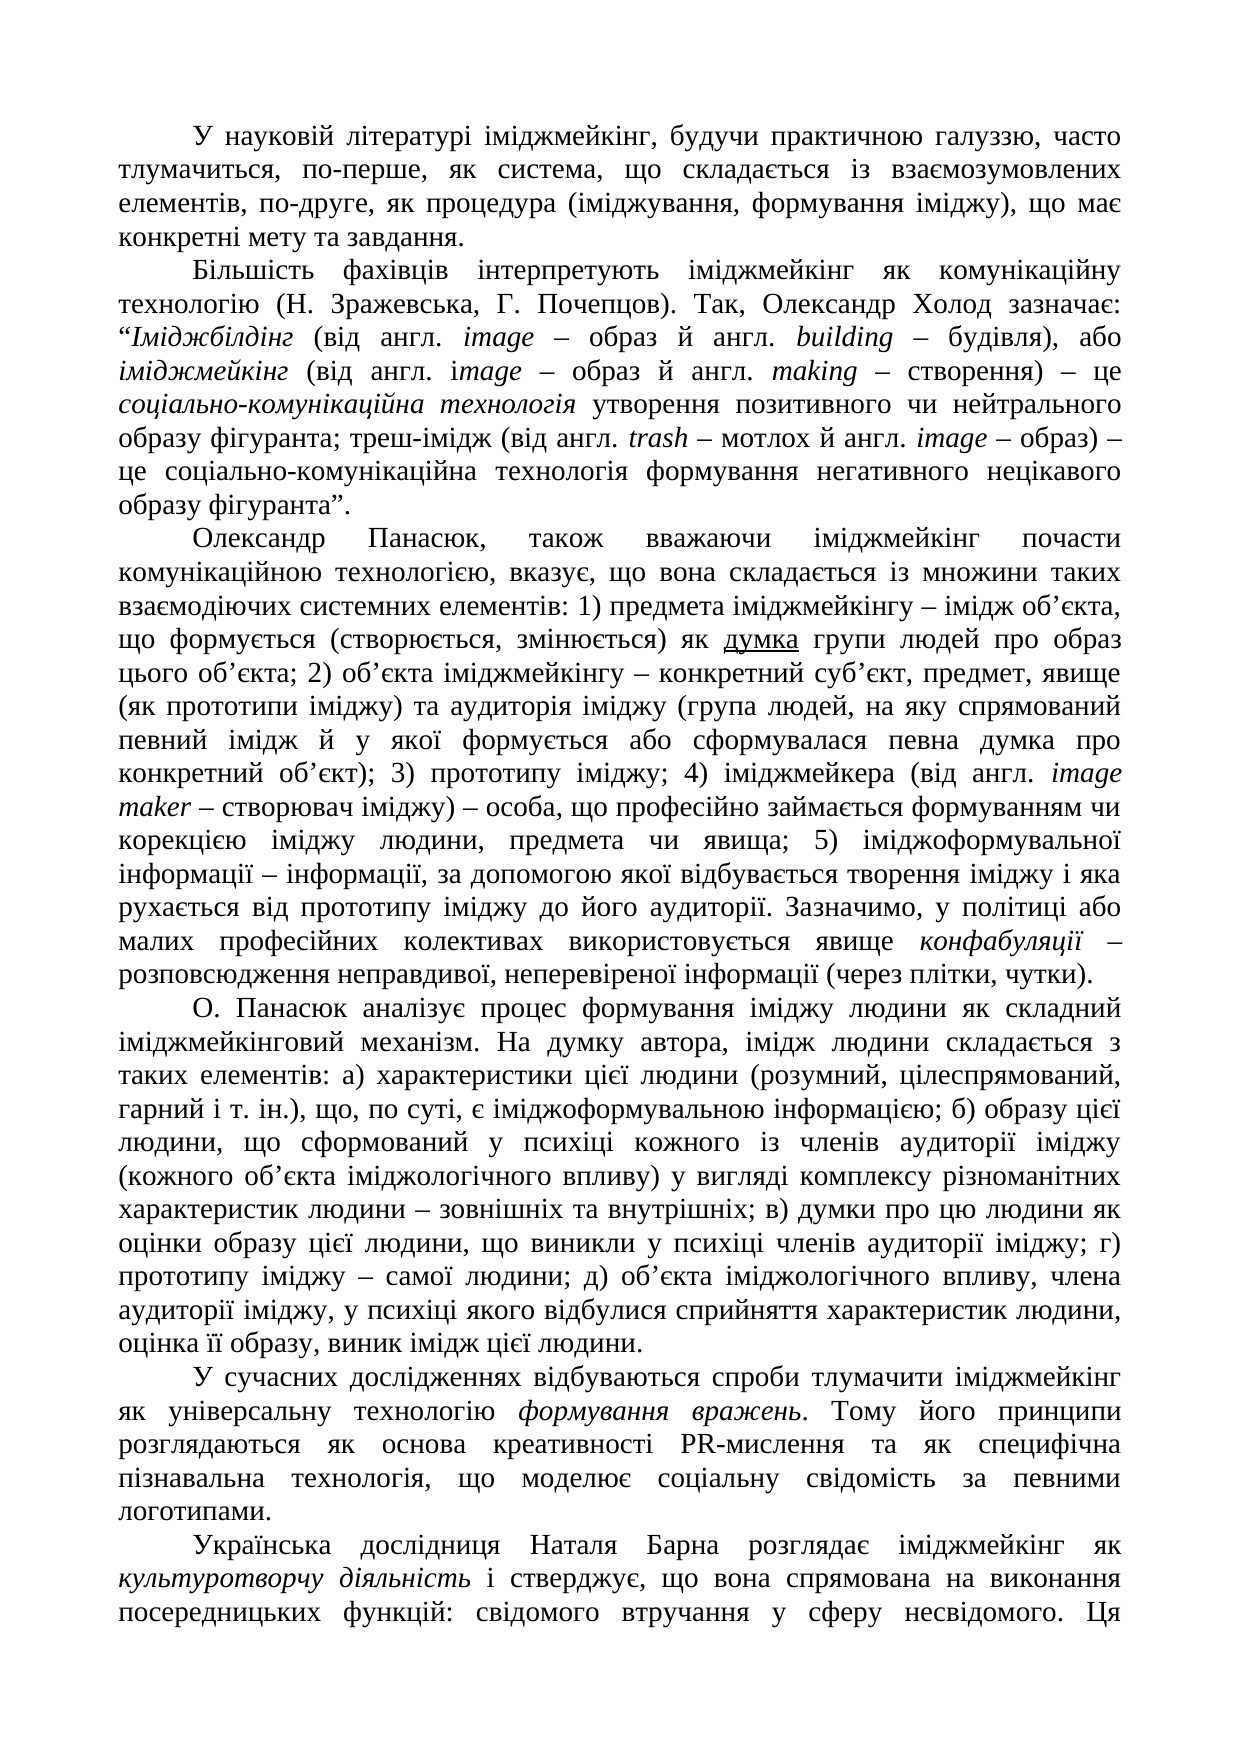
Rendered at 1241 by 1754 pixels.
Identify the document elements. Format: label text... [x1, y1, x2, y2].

text У сучасних дослідженнях відбуваються спроби тлумачити іміджмейкінг як універсальну технологію формування вражень. Тому його принципи розглядаються як основа креативності PR-мислення та як специфічна пізнавальна технологія, що моделює соціальну свідомість за певними логотипами. [118, 1359, 1122, 1527]
text Більшість фахівців інтерпретують іміджмейкінг як комунікаційну технологію (Н. Зражевська, Г. Почепцов). Так, Олександр Холод зазначає: “Іміджбілдінг (від англ. іmage – образ й англ. building – будівля), або іміджмейкінг (від англ. іmage – образ й англ. making – створення) – це соціально-комунікаційна технологія утворення позитивного чи нейтрального образу фігуранта; треш-імідж (від англ. trash – мотлох й англ. іmage – образ) – це соціально-комунікаційна технологія формування негативного нецікавого образу фігуранта”. [118, 252, 1122, 521]
text У науковій літературі іміджмейкінг, будучи практичною галуззю, часто тлумачиться, по-перше, як система, що складається із взаємозумовлених елементів, по-друге, як процедура (іміджування, формування іміджу), що має конкретні мету та завдання. [118, 118, 1122, 252]
text О. Панасюк аналізує процес формування іміджу людини як складний іміджмейкінговий механізм. На думку автора, імідж людини складається з таких елементів: а) характеристики цієї людини (розумний, цілеспрямований, гарний і т. ін.), що, по суті, є іміджоформувальною інформацією; б) образу цієї людини, що сформований у психіці кожного із членів аудиторії іміджу (кожного об’єкта іміджологічного впливу) у вигляді комплексу різноманітних характеристик людини – зовнішніх та внутрішніх; в) думки про цю людини як оцінки образу цієї людини, що виникли у психіці членів аудиторії іміджу; г) прототипу іміджу – самої людини; д) об’єкта іміджологічного впливу, члена аудиторії іміджу, у психіці якого відбулися сприйняття характеристик людини, оцінка її образу, виник імідж цієї людини. [118, 990, 1122, 1359]
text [118, 1527, 1122, 1627]
text Олександр Панасюк, також вважаючи іміджмейкінг почасти комунікаційною технологією, вказує, що вона складається із множини таких взаємодіючих системних елементів: 1) предмета іміджмейкінгу – імідж об’єкта, що формується (створюється, змінюється) як думка групи людей про образ цього об’єкта; 2) об’єкта іміджмейкінгу – конкретний суб’єкт, предмет, явище (як прототипи іміджу) та аудиторія іміджу (група людей, на яку спрямований певний імідж й у якої формується або сформувалася певна думка про конкретний об’єкт); 3) прототипу іміджу; 4) іміджмейкера (від англ. image maker – створювач іміджу) – особа, що професійно займається формуванням чи корекцією іміджу людини, предмета чи явища; 5) іміджоформувальної інформації – інформації, за допомогою якої відбувається творення іміджу і яка рухається від прототипу іміджу до його аудиторії. Зазначимо, у політиці або малих професійних колективах використовується явище конфабуляції – розповсюдження неправдивої, неперевіреної інформації (через плітки, чутки). [118, 521, 1122, 990]
